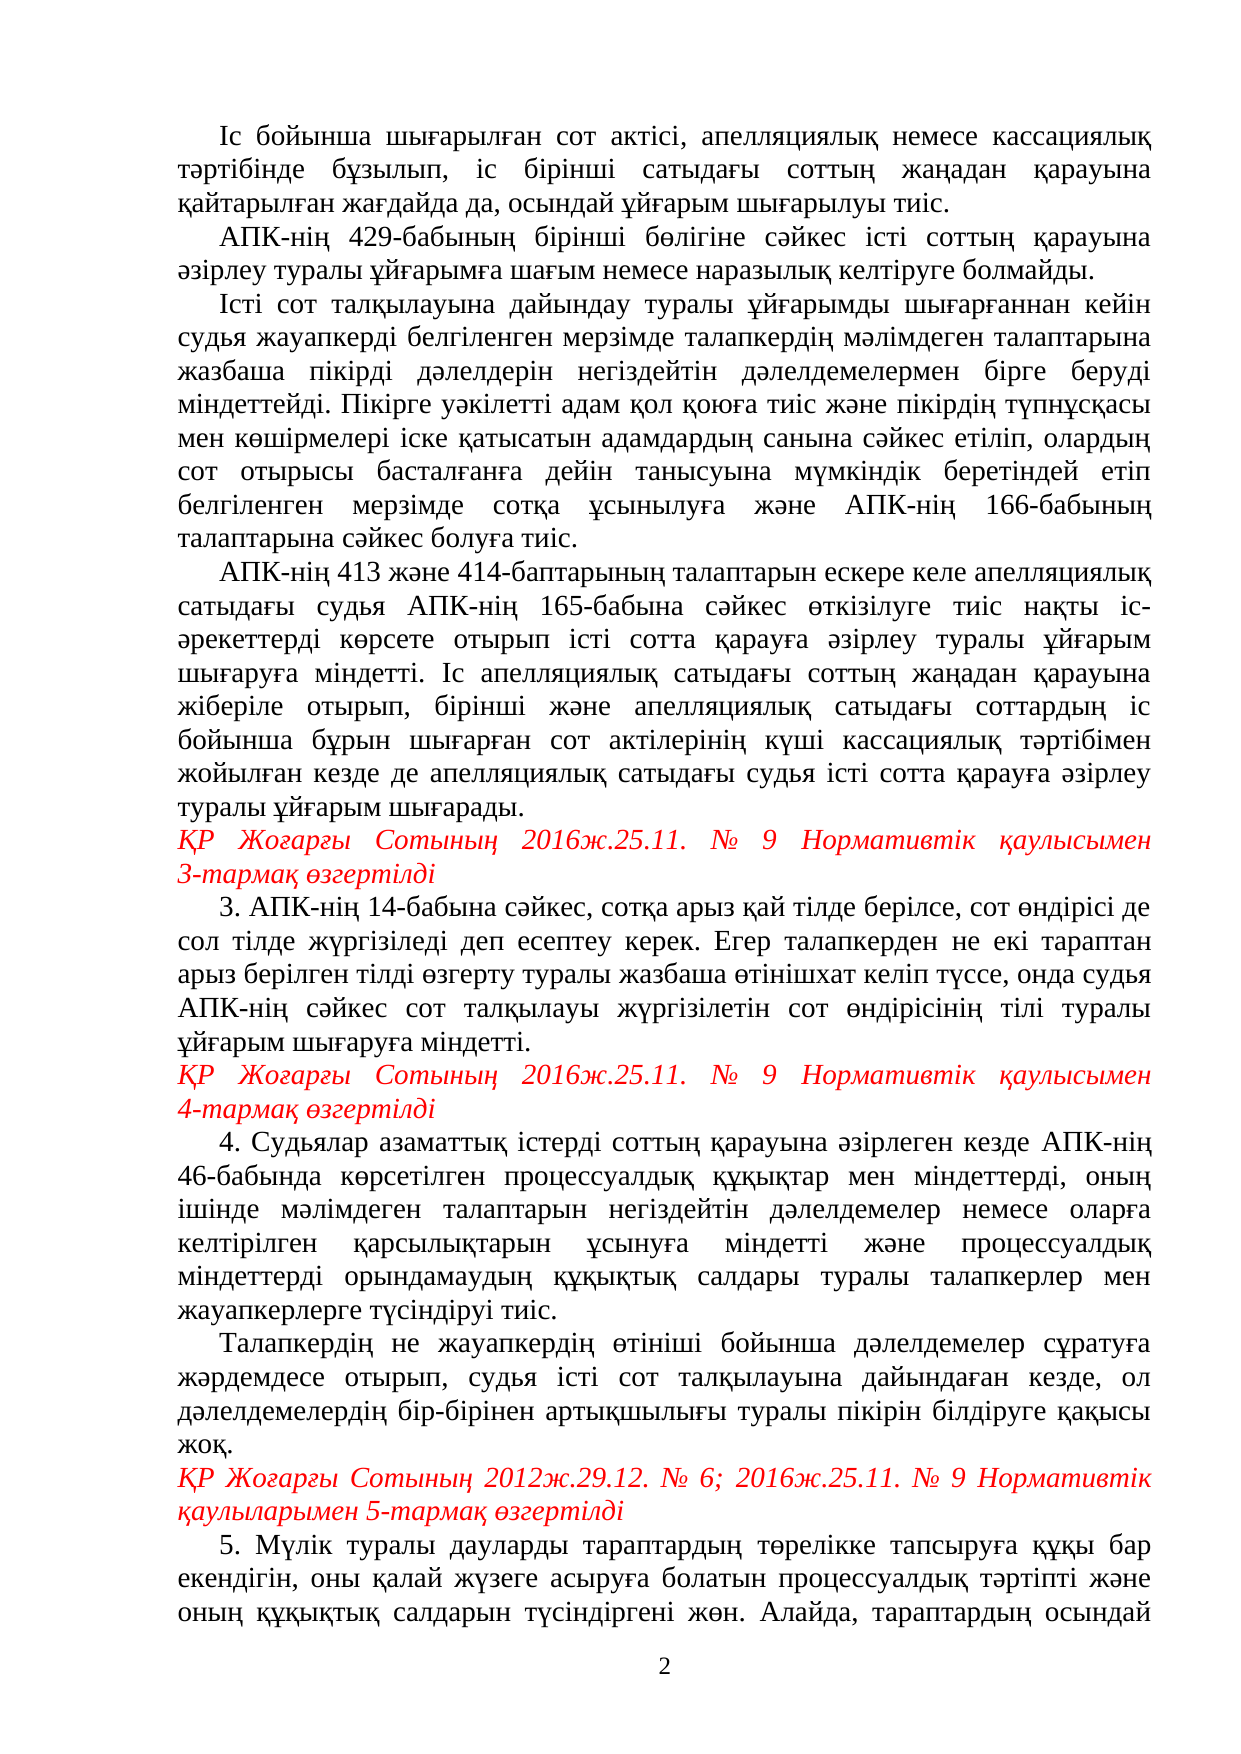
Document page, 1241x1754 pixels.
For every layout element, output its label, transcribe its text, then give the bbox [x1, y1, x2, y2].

text 4. Судьялар азаматтық істерді соттың қарауына әзірлеген кезде АПК-нің 46-бабында көрсетілген процессуалдық құқықтар мен міндеттерді, оның ішінде мәлімдеген талаптарын негіздейтін дәлелдемелер немесе оларға келтірілген қарсылықтарын ұсынуға міндетті және процессуалдық міндеттерді орындамаудың құқықтық салдары туралы талапкерлер мен жауапкерлерге түсіндіруі тиіс. [177, 1124, 1152, 1326]
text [177, 1527, 1152, 1627]
text ҚР Жоғарғы Сотының 2012ж.29.12. № 6; 2016ж.25.11. № 9 Нормативтік қаулыларымен 5-тармақ өзгертілді [177, 1460, 1152, 1527]
text Іс бойынша шығарылған сот актісі, апелляциялық немесе кассациялық тәртібінде бұзылып, іс бірінші сатыдағы соттың жаңадан қарауына қайтарылған жағдайда да, осындай ұйғарым шығарылуы тиіс. [177, 118, 1152, 219]
text АПК-нің 429-бабының бірінші бөлігіне сәйкес істі соттың қарауына әзірлеу туралы ұйғарымға шағым немесе наразылық келтіруге болмайды. [177, 219, 1152, 286]
text Істі сот талқылауына дайындау туралы ұйғарымды шығарғаннан кейін судья жауапкерді белгіленген мерзімде талапкердің мәлімдеген талаптарына жазбаша пікірді дәлелдерін негіздейтін дәлелдемелермен бірге беруді міндеттейді. Пікірге уәкілетті адам қол қоюға тиіс және пікірдің түпнұсқасы мен көшірмелері іске қатысатын адамдардың санына сәйкес етіліп, олардың сот отырысы басталғанға дейін танысуына мүмкіндік беретіндей етіп белгіленген мерзімде сотқа ұсынылуға және АПК-нің 166-бабының талаптарына сәйкес болуға тиіс. [177, 286, 1152, 554]
text ҚР Жоғарғы Сотының 2016ж.25.11. № 9 Нормативтік қаулысымен 4-тармақ өзгертілді [177, 1057, 1152, 1124]
text Талапкердің не жауапкердің өтініші бойынша дәлелдемелер сұратуға жәрдемдесе отырып, судья істі сот талқылауына дайындаған кезде, ол дәлелдемелердің бір-бірінен артықшылығы туралы пікірін білдіруге қақысы жоқ. [177, 1326, 1152, 1460]
text 3. АПК-нің 14-бабына сәйкес, сотқа арыз қай тілде берілсе, сот өндірісі де сол тілде жүргізіледі деп есептеу керек. Егер талапкерден не екі тараптан арыз берілген тілді өзгерту туралы жазбаша өтінішхат келіп түссе, онда судья АПК-нің сәйкес сот талқылауы жүргізілетін сот өндірісінің тілі туралы ұйғарым шығаруға міндетті. [177, 889, 1152, 1057]
text АПК-нің 413 және 414-баптарының талаптарын ескере келе апелляциялық сатыдағы судья АПК-нің 165-бабына сәйкес өткізілуге тиіс нақты іс-әрекеттерді көрсете отырып істі сотта қарауға әзірлеу туралы ұйғарым шығаруға міндетті. Іс апелляциялық сатыдағы соттың жаңадан қарауына жіберіле отырып, бірінші және апелляциялық сатыдағы соттардың іс бойынша бұрын шығарған сот актілерінің күші кассациялық тәртібімен жойылған кезде де апелляциялық сатыдағы судья істі сотта қарауға әзірлеу туралы ұйғарым шығарады. [177, 554, 1152, 822]
text ҚР Жоғарғы Сотының 2016ж.25.11. № 9 Нормативтік қаулысымен 3-тармақ өзгертілді [177, 822, 1152, 889]
